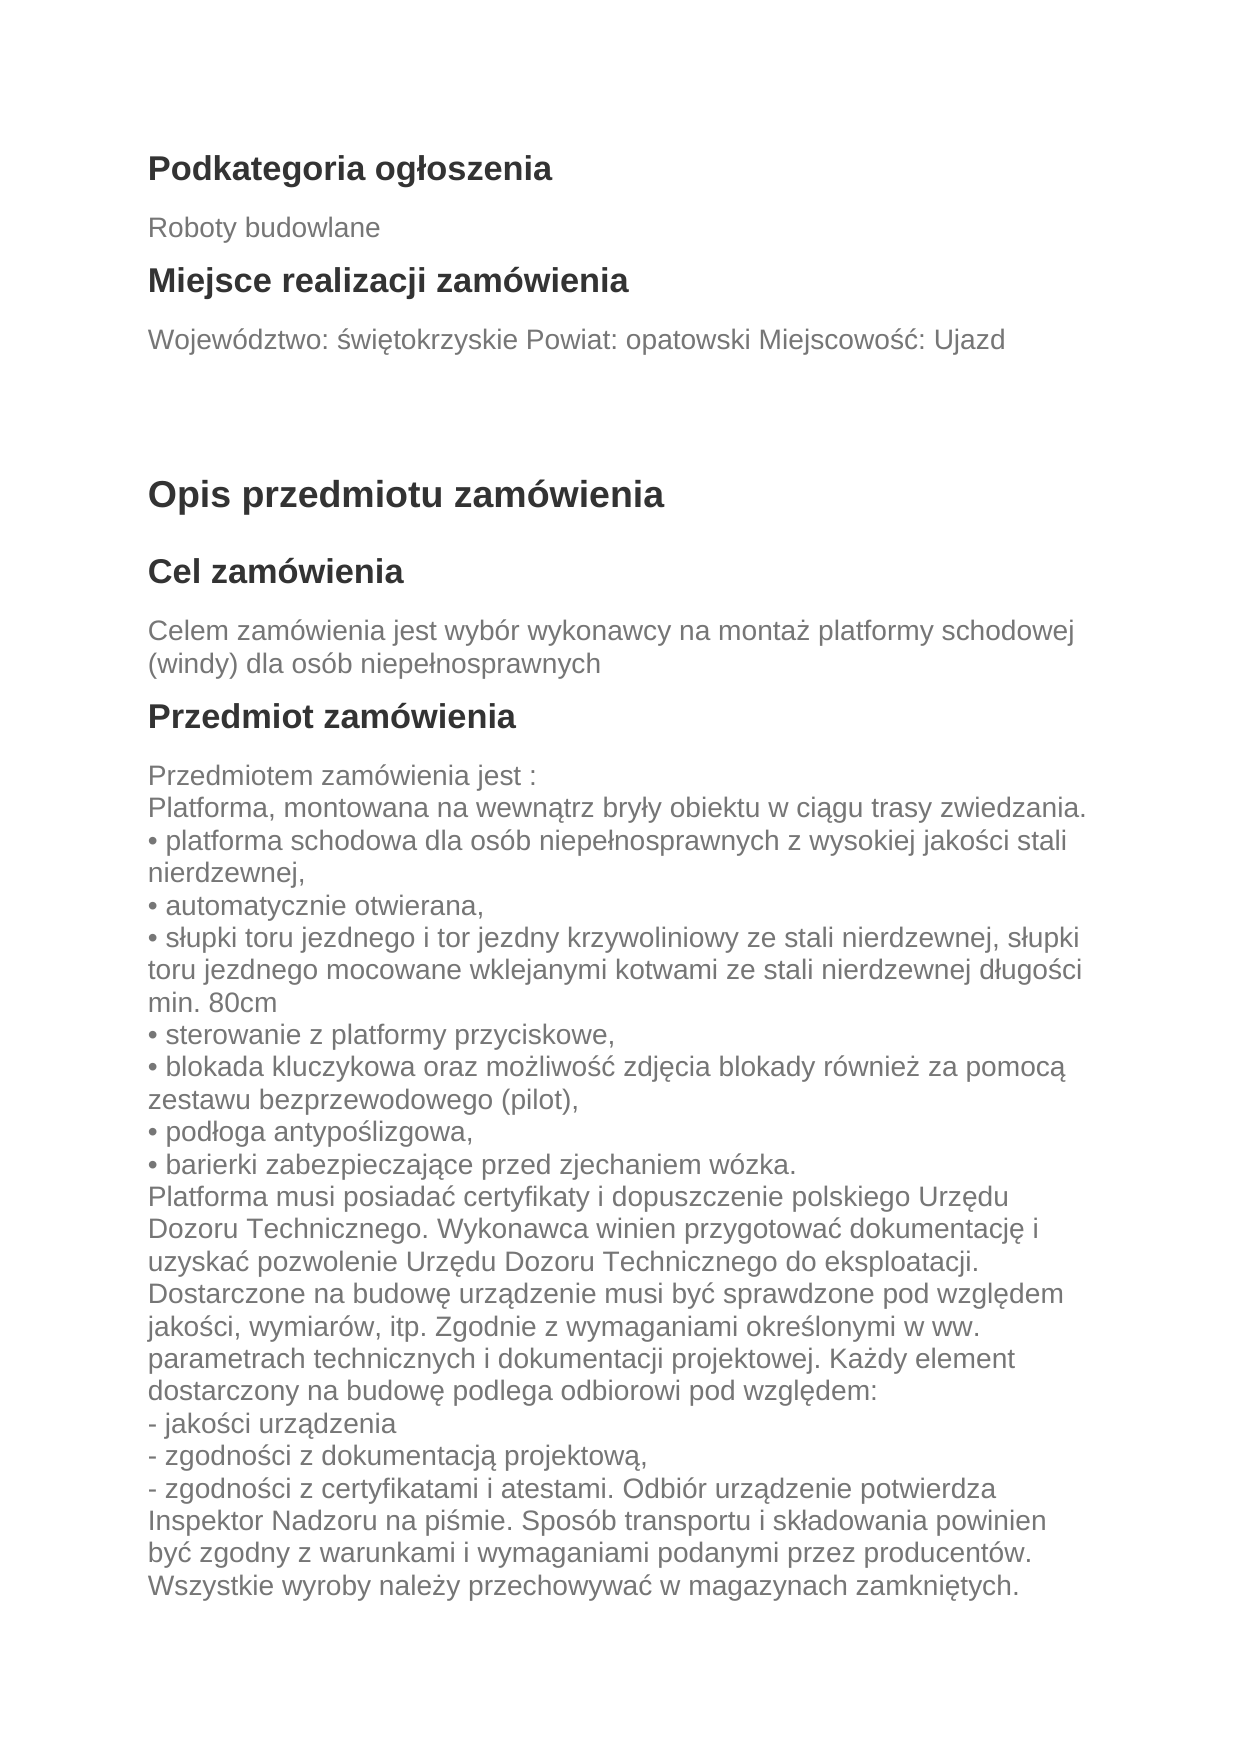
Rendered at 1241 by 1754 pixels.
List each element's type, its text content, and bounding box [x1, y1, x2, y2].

text Cel zamówienia [148, 551, 1093, 591]
text Województwo: świętokrzyskie Powiat: opatowski Miejscowość: Ujazd [148, 323, 1093, 355]
text Miejsce realizacji zamówienia [148, 260, 1093, 299]
text Roboty budowlane [148, 211, 1093, 243]
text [148, 759, 1093, 1601]
text Celem zamówienia jest wybór wykonawcy na montaż platformy schodowej (windy) dla osób niepełnosprawnych [148, 614, 1093, 679]
text Opis przedmiotu zamówienia [148, 472, 1093, 515]
text Podkategoria ogłoszenia [148, 148, 1093, 187]
text Przedmiot zamówienia [148, 696, 1093, 735]
